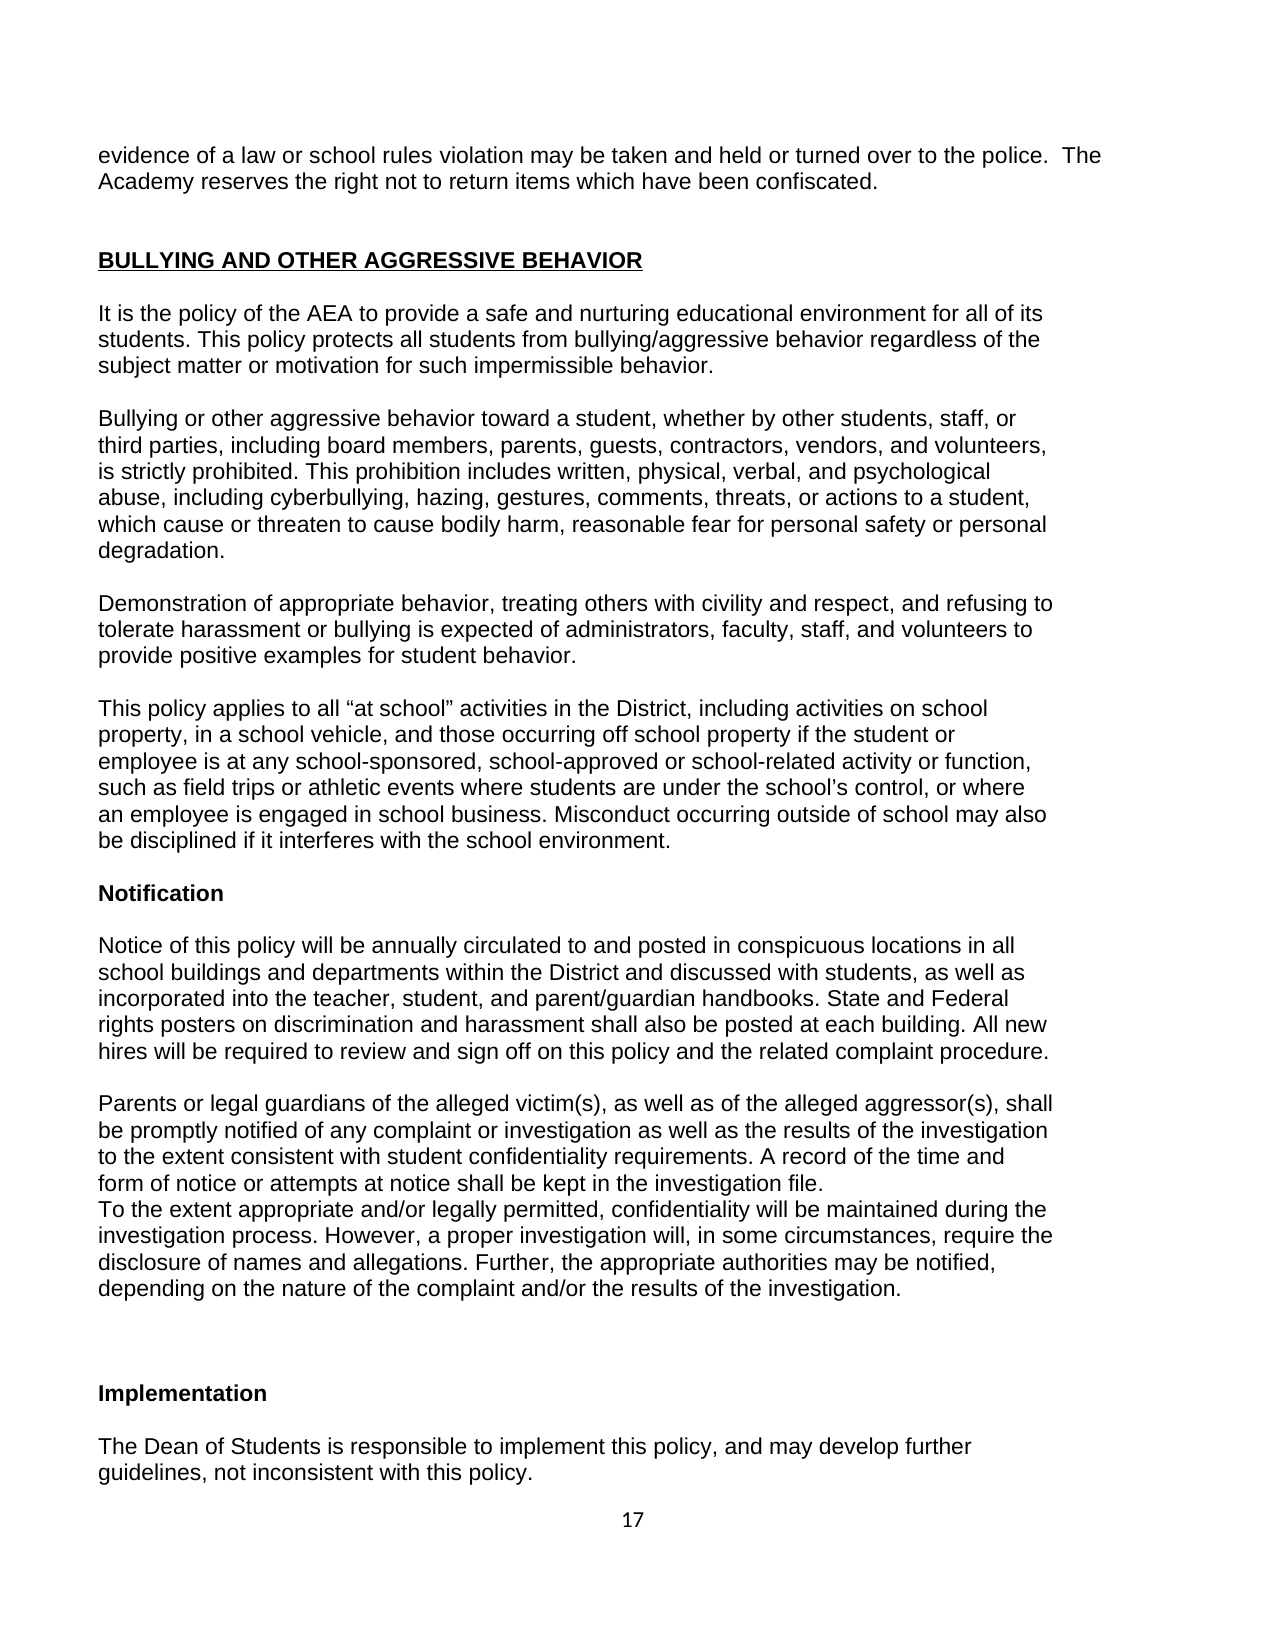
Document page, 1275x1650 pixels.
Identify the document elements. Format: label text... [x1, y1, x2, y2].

text Parents or legal guardians of the alleged victim(s), as well as of the alleged aggressor(s), shall be promptly notified of any complaint or investigation as well as the results of the investigation to the extent consistent with student confidentiality requirements. A record of the time and form of notice or attempts at notice shall be kept in the investigation file. [98, 1090, 1057, 1196]
text BULLYING AND OTHER AGGRESSIVE BEHAVIOR [98, 247, 1057, 273]
text Notification [98, 879, 1057, 906]
text To the extent appropriate and/or legally permitted, confidentiality will be maintained during the investigation process. However, a proper investigation will, in some circumstances, require the disclosure of names and allegations. Further, the appropriate authorities may be notified, depending on the nature of the complaint and/or the results of the investigation. [98, 1196, 1057, 1301]
text This policy applies to all “at school” activities in the District, including activities on school property, in a school vehicle, and those occurring off school property if the student or employee is at any school-sponsored, school-approved or school-related activity or function, such as field trips or athletic events where students are under the school’s control, or where an employee is engaged in school business. Misconduct occurring outside of school may also be disciplined if it interferes with the school environment. [98, 695, 1057, 853]
text Demonstration of appropriate behavior, treating others with civility and respect, and refusing to tolerate harassment or bullying is expected of administrators, faculty, staff, and volunteers to provide positive examples for student behavior. [98, 590, 1057, 669]
text Implementation [98, 1380, 1057, 1407]
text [98, 142, 1134, 194]
text The Dean of Students is responsible to implement this policy, and may develop further guidelines, not inconsistent with this policy. [98, 1433, 1057, 1486]
text Bullying or other aggressive behavior toward a student, whether by other students, staff, or third parties, including board members, parents, guests, contractors, vendors, and volunteers, is strictly prohibited. This prohibition includes written, physical, verbal, and psychological abuse, including cyberbullying, hazing, gestures, comments, threats, or actions to a student, which cause or threaten to cause bodily harm, reasonable fear for personal safety or personal degradation. [98, 405, 1057, 563]
text Notice of this policy will be annually circulated to and posted in conspicuous locations in all school buildings and departments within the District and discussed with students, as well as incorporated into the teacher, student, and parent/guardian handbooks. State and Federal rights posters on discrimination and harassment shall also be posted at each building. All new hires will be required to review and sign off on this policy and the related complaint procedure. [98, 932, 1057, 1064]
text It is the policy of the AEA to provide a safe and nurturing educational environment for all of its students. This policy protects all students from bullying/aggressive behavior regardless of the subject matter or motivation for such impermissible behavior. [98, 300, 1057, 379]
